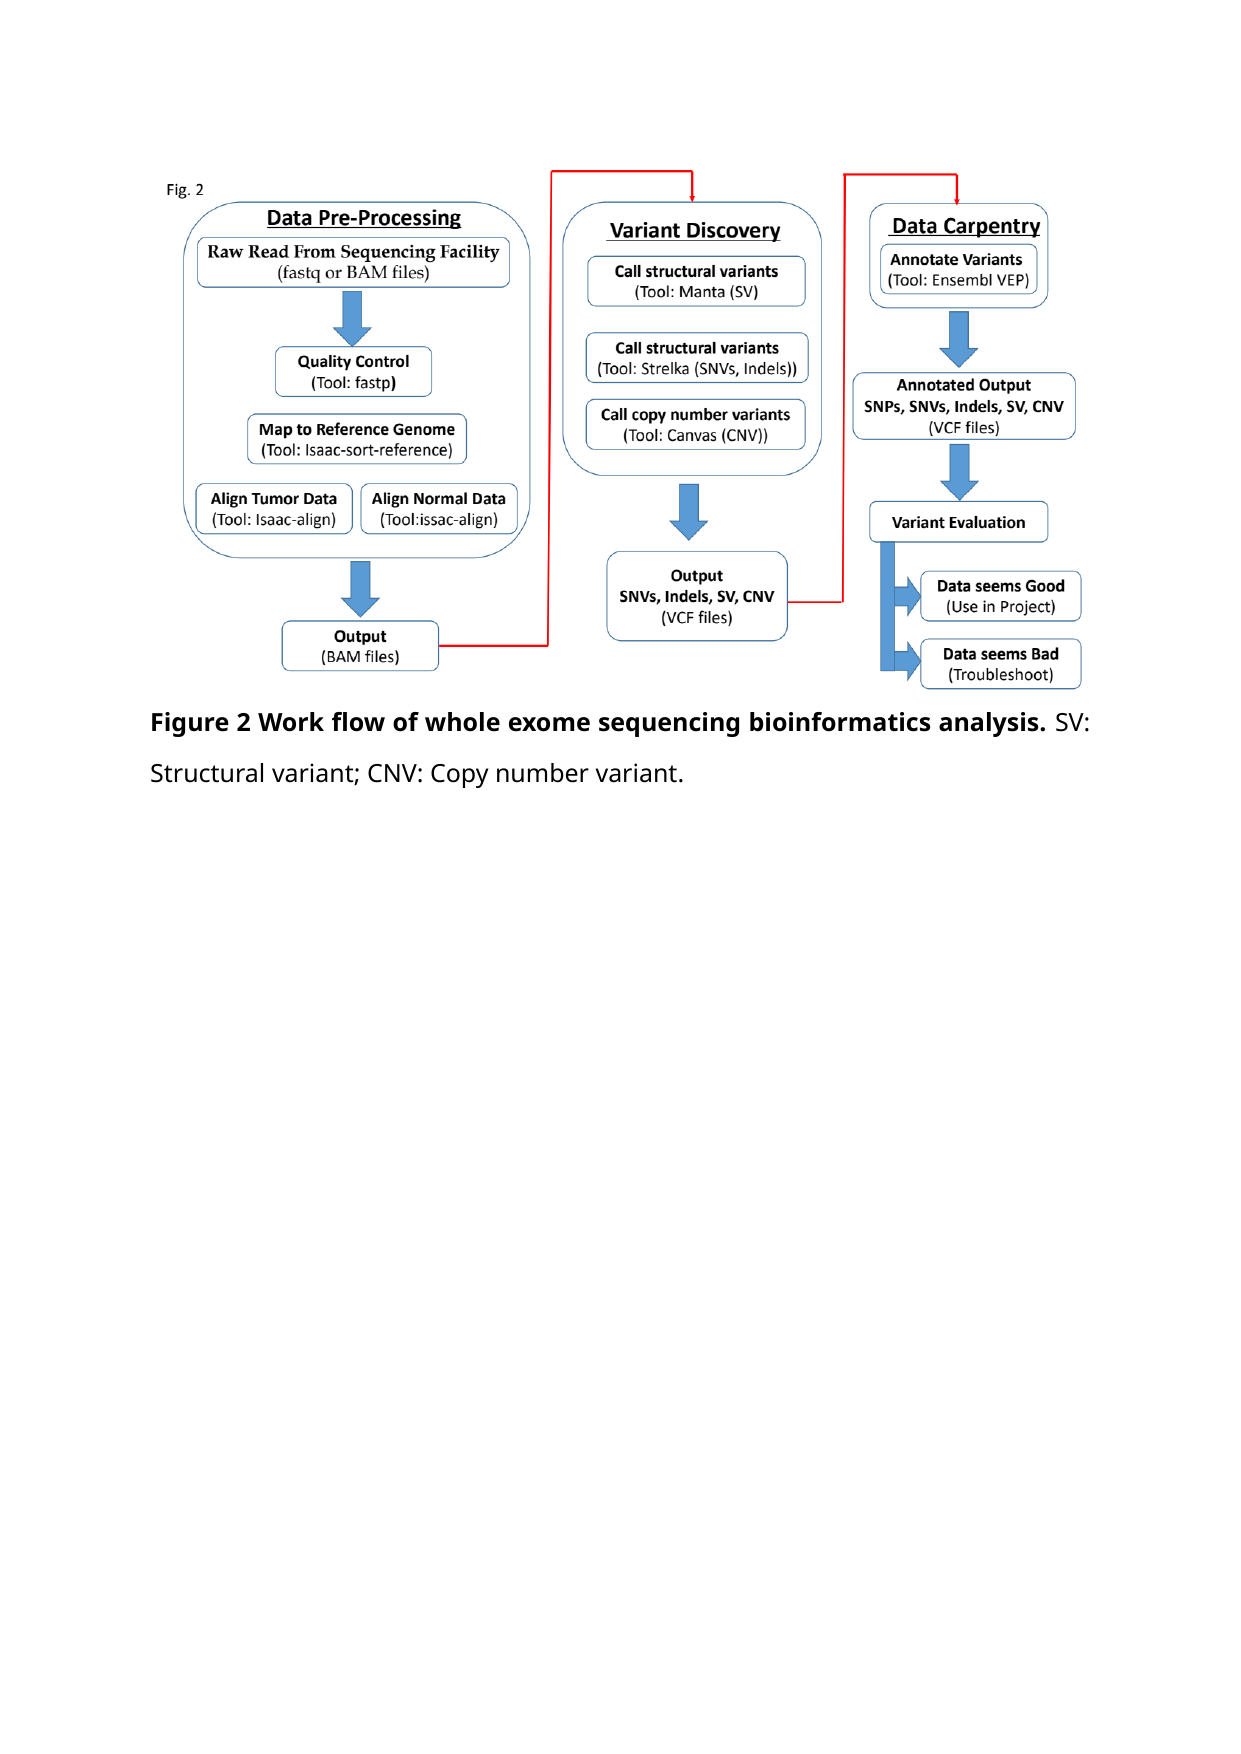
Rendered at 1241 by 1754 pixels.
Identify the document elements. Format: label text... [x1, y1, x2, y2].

text Figure 2 Work flow of whole exome sequencing bioinformatics analysis. SV: Structural variant; CNV: Copy number variant. [150, 704, 1090, 789]
